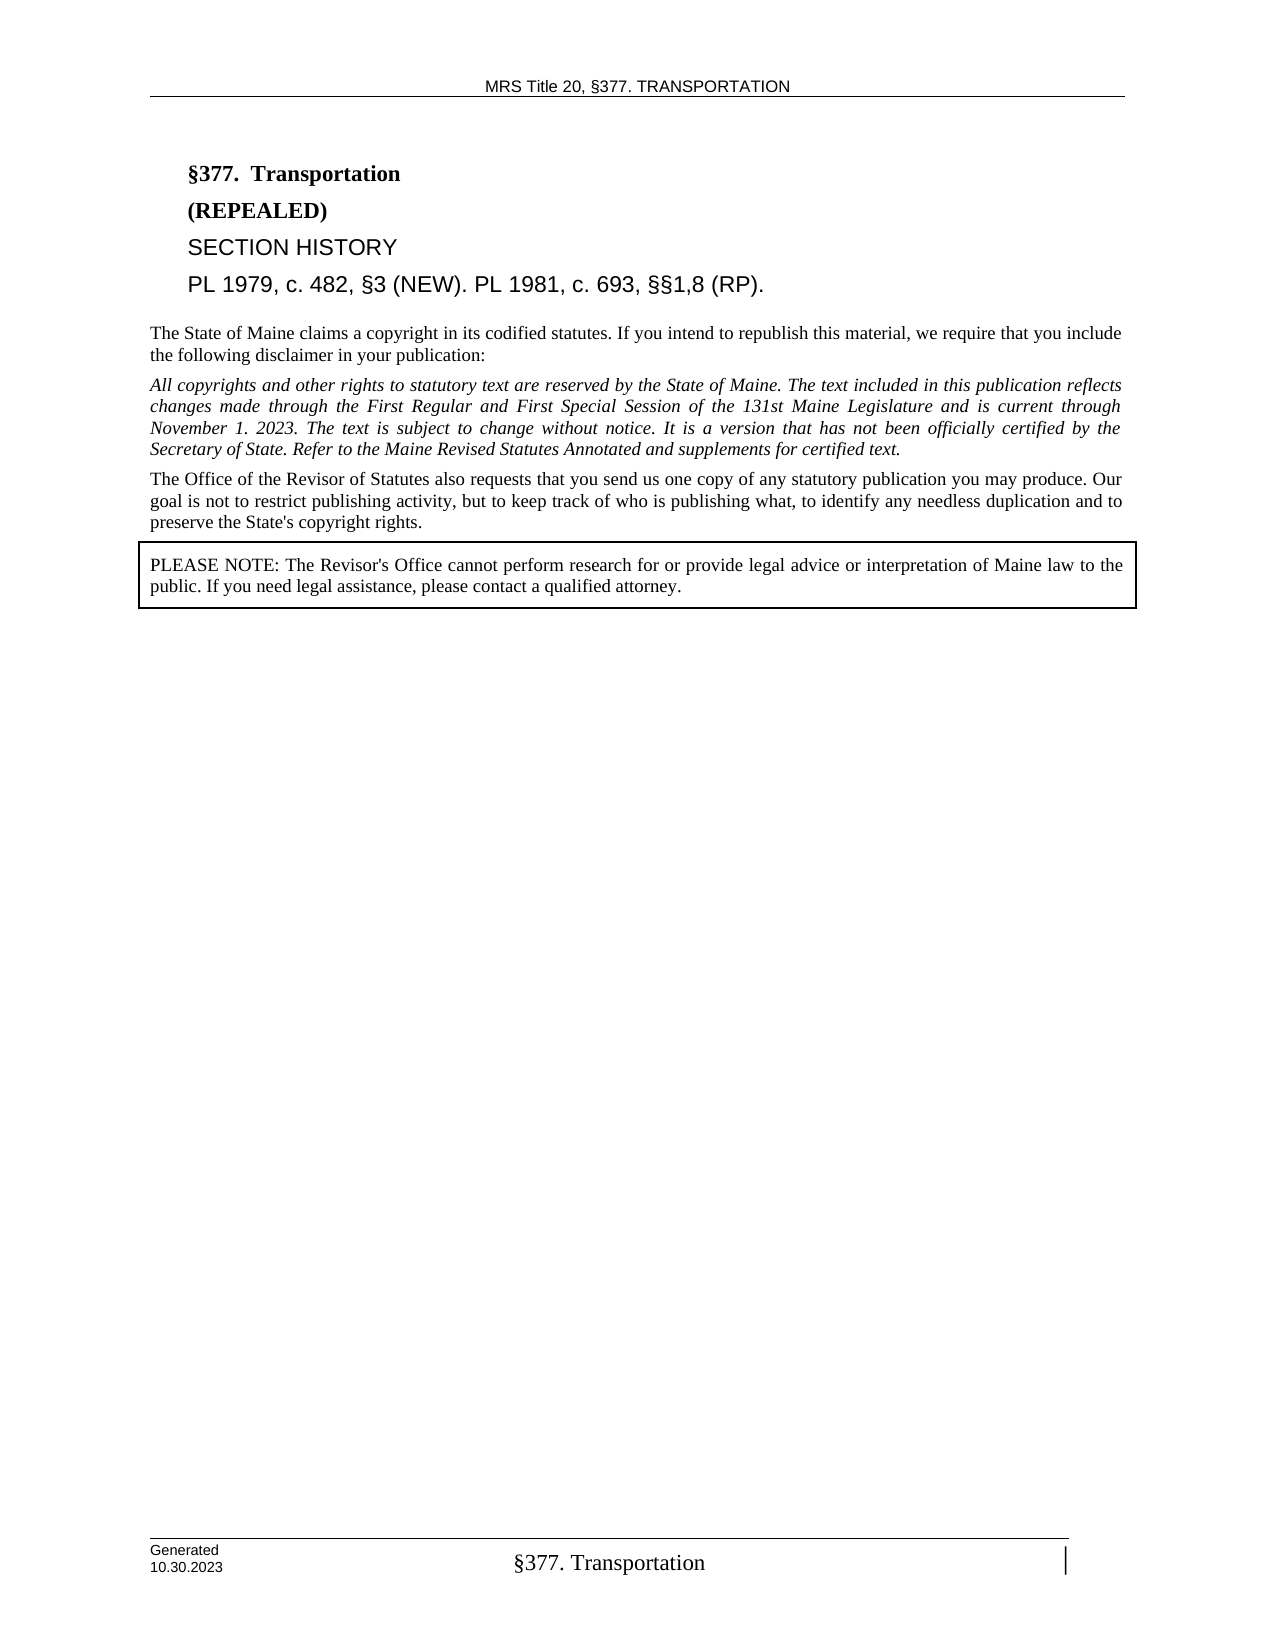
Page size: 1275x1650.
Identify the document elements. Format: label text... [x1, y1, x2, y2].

text §377. Transportation [187, 160, 1125, 187]
text PL 1979, c. 482, §3 (NEW). PL 1981, c. 693, §§1,8 (RP). [187, 271, 1125, 297]
text All copyrights and other rights to statutory text are reserved by the State of Maine. The text included in this publication reflects changes made through the First Regular and First Special Session of the 131st Maine Legislature and is current through November 1. 2023 . The text is subject to change without notice. It is a version that has not been officially certified by the Secretary of State. Refer to the Maine Revised Statutes Annotated and supplements for certified text. [150, 373, 1125, 460]
text SECTION HISTORY [187, 234, 1125, 260]
text The State of Maine claims a copyright in its codified statutes. If you intend to republish this material, we require that you include the following disclaimer in your publication: [150, 322, 1125, 365]
text The Office of the Revisor of Statutes also requests that you send us one copy of any statutory publication you may produce. Our goal is not to restrict publishing activity, but to keep track of who is publishing what, to identify any needless duplication and to preserve the State's copyright rights. [150, 468, 1125, 533]
text (REPEALED) [187, 197, 1125, 223]
text PLEASE NOTE: The Revisor's Office cannot perform research for or provide legal advice or interpretation of Maine law to the public. If you need legal assistance, please contact a qualified attorney. [140, 543, 1135, 607]
